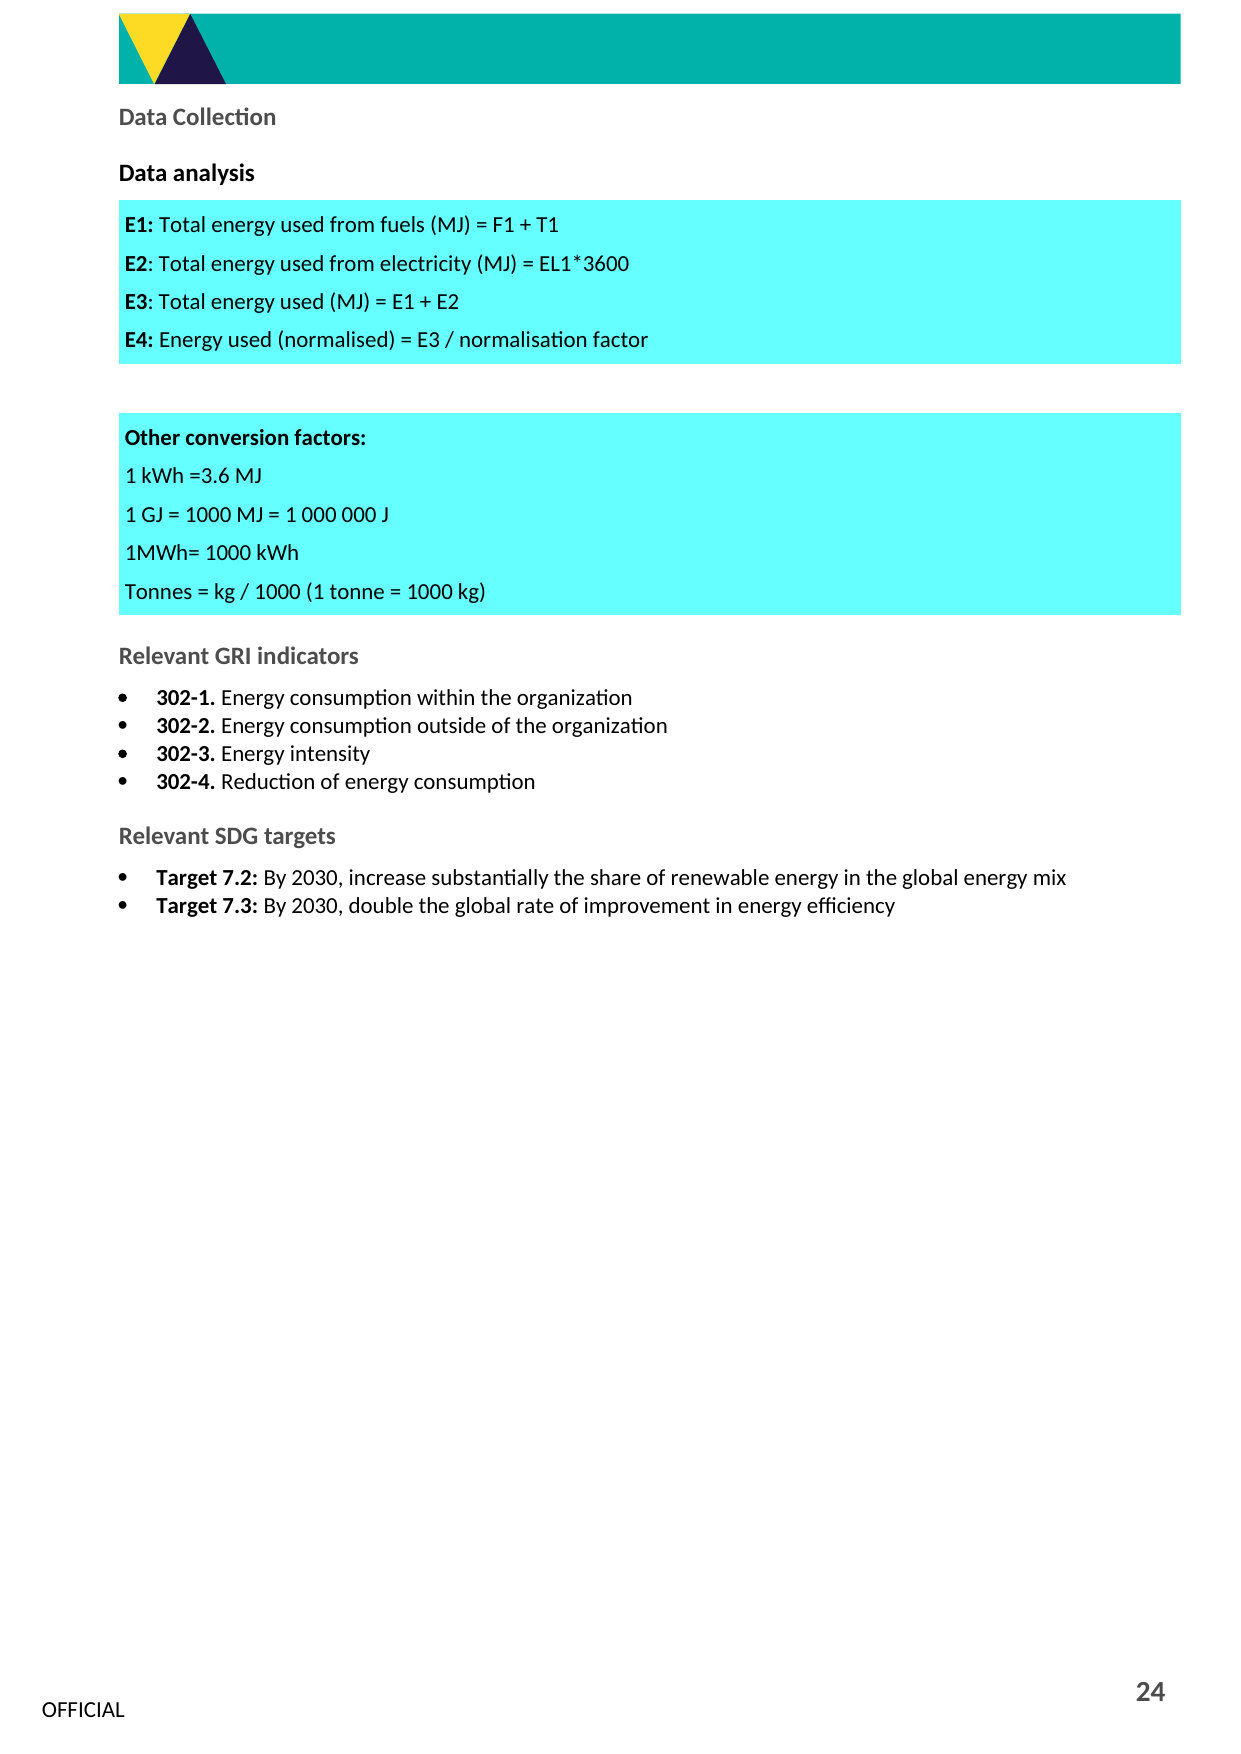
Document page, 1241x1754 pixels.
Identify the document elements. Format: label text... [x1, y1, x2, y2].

table_header E1: Total energy used from fuels (MJ) = F1 + T1 E2: Total energy used from electricity (MJ) = EL1*3600 E3: Total energy used (MJ) = E1 + E2 E4: Energy used (normalised) = E3 / normalisation factor [119, 200, 1181, 364]
table_header Other conversion factors: 1 kWh =3.6 MJ 1 GJ = 1000 MJ = 1 000 000 J 1MWh= 1000 kWh Tonnes = kg / 1000 (1 tonne = 1000 kg) [119, 413, 1181, 615]
subtitle Data Collection [118, 101, 1182, 132]
list 302-4. Reduction of energy consumption [118, 767, 1182, 796]
subtitle Data analysis [118, 157, 1182, 187]
list 302-1. Energy consumption within the organization [118, 683, 1182, 711]
list 302-2. Energy consumption outside of the organization [118, 711, 1182, 739]
list Target 7.3: By 2030, double the global rate of improvement in energy efficiency [118, 892, 1182, 919]
list Target 7.2: By 2030, increase substantially the share of renewable energy in the global energy mix [118, 863, 1182, 892]
subtitle Relevant SDG targets [118, 821, 1182, 851]
list 302-3. Energy intensity [118, 739, 1182, 767]
subtitle Relevant GRI indicators [118, 640, 1182, 671]
